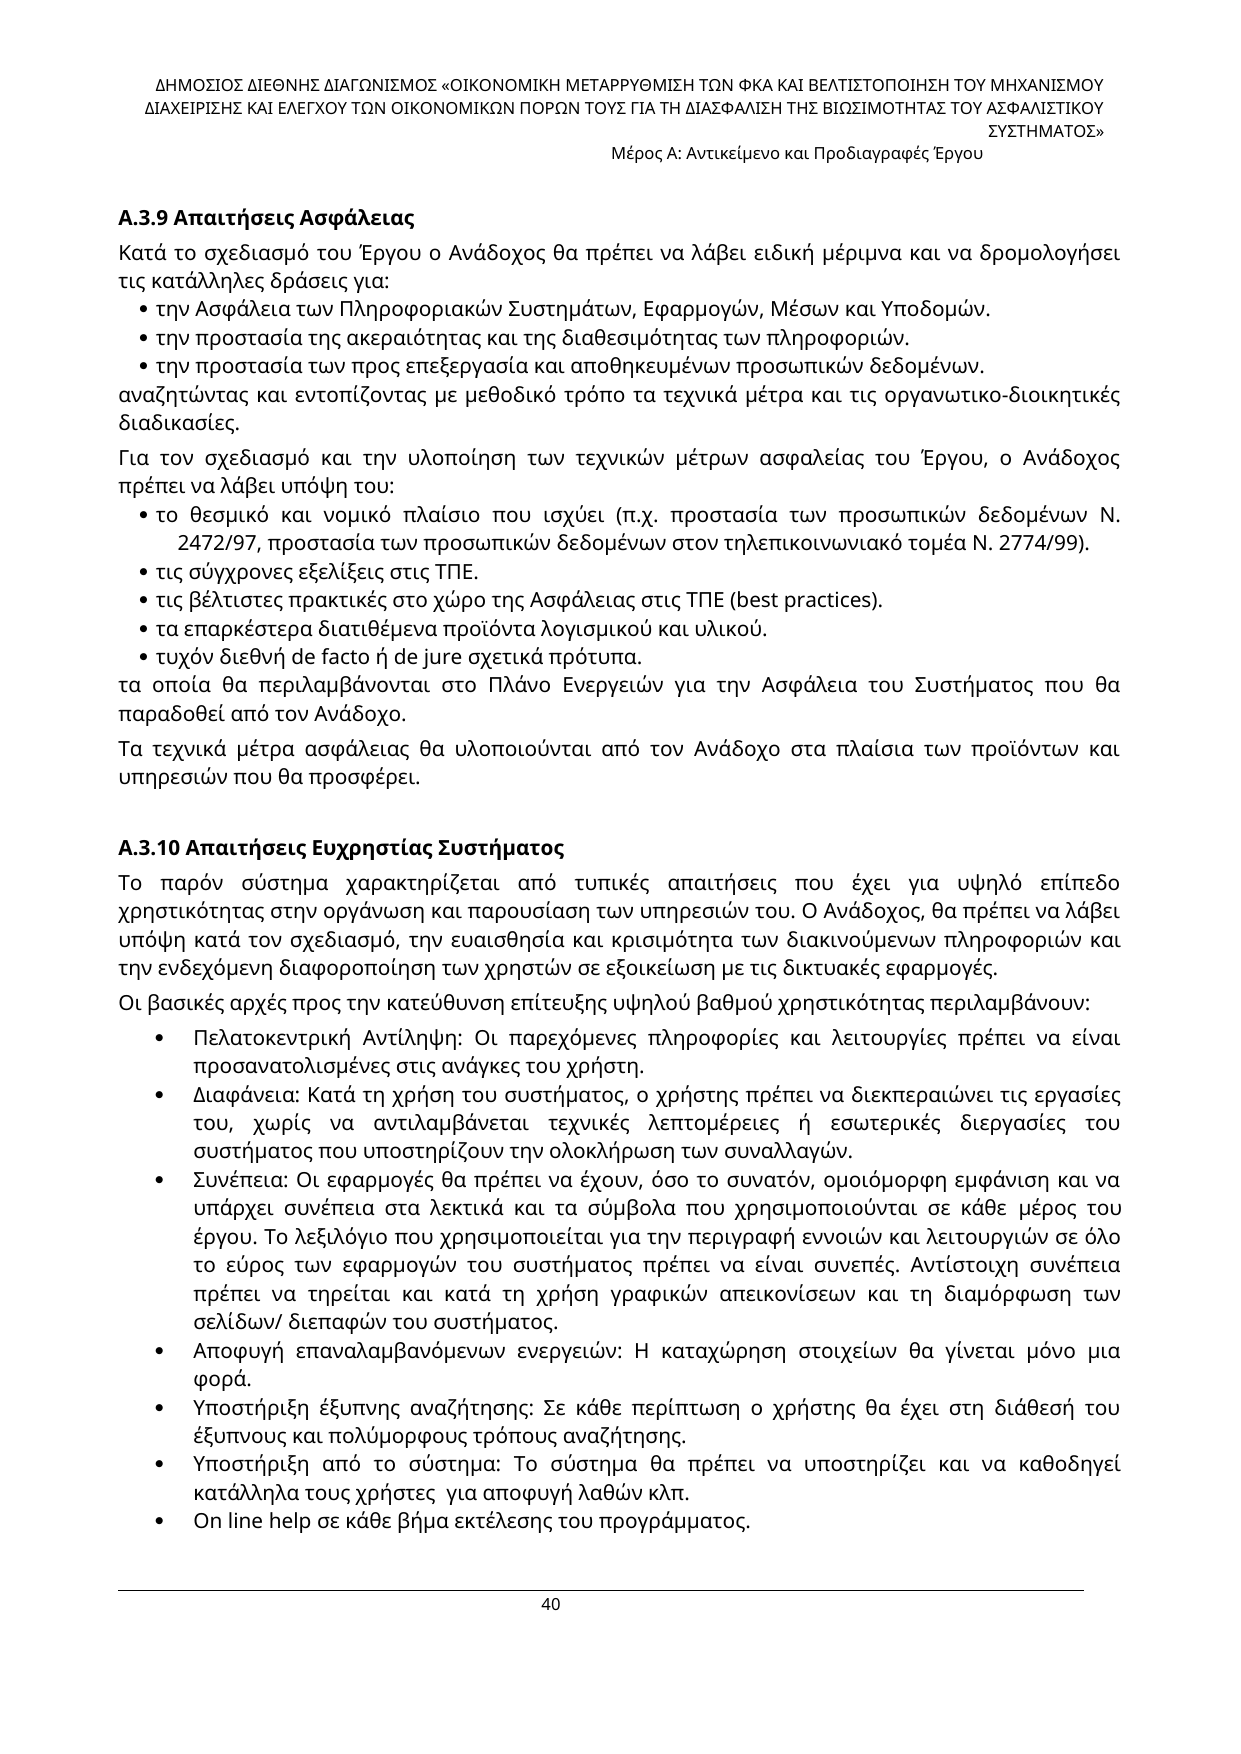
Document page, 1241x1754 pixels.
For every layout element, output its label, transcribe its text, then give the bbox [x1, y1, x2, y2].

list την προστασία της ακεραιότητας και της διαθεσιμότητας των πληροφοριών. [140, 323, 1122, 351]
list την Ασφάλεια των Πληροφοριακών Συστημάτων, Εφαρμογών, Μέσων και Υποδομών. [140, 294, 1122, 323]
text Για τον σχεδιασμό και την υλοποίηση των τεχνικών μέτρων ασφαλείας του Έργου, ο Ανάδοχος πρέπει να λάβει υπόψη του: [118, 443, 1122, 500]
list τις σύγχρονες εξελίξεις στις ΤΠΕ. [140, 557, 1122, 585]
text τα οποία θα περιλαμβάνονται στο Πλάνο Ενεργειών για την Ασφάλεια του Συστήματος που θα παραδοθεί από τον Ανάδοχο. [118, 671, 1122, 727]
list Αποφυγή επαναλαμβανόμενων ενεργειών: Η καταχώρηση στοιχείων θα γίνεται μόνο μια φορά. [156, 1336, 1122, 1393]
text Το παρόν σύστημα χαρακτηρίζεται από τυπικές απαιτήσεις που έχει για υψηλό επίπεδο χρηστικότητας στην οργάνωση και παρουσίαση των υπηρεσιών του. Ο Ανάδοχος, θα πρέπει να λάβει υπόψη κατά τον σχεδιασμό, την ευαισθησία και κρισιμότητα των διακινούμενων πληροφοριών και την ενδεχόμενη διαφοροποίηση των χρηστών σε εξοικείωση με τις δικτυακές εφαρμογές. [118, 868, 1122, 982]
subtitle Α.3.10 Απαιτήσεις Ευχρηστίας Συστήματος [118, 833, 1122, 862]
list τις βέλτιστες πρακτικές στο χώρο της Ασφάλειας στις ΤΠΕ (best practices). [140, 585, 1122, 614]
list την προστασία των προς επεξεργασία και αποθηκευμένων προσωπικών δεδομένων. [140, 351, 1122, 380]
text Οι βασικές αρχές προς την κατεύθυνση επίτευξης υψηλού βαθμού χρηστικότητας περιλαμβάνουν: [118, 988, 1122, 1017]
list τυχόν διεθνή de facto ή de jure σχετικά πρότυπα. [140, 642, 1122, 671]
list το θεσμικό και νομικό πλαίσιο που ισχύει (π.χ. προστασία των προσωπικών δεδομένων Ν. 2472/97, προστασία των προσωπικών δεδομένων στον τηλεπικοινωνιακό τομέα Ν. 2774/99). [140, 500, 1122, 557]
subtitle Α.3.9 Απαιτήσεις Ασφάλειας [118, 203, 1122, 231]
list Διαφάνεια: Κατά τη χρήση του συστήματος, ο χρήστης πρέπει να διεκπεραιώνει τις εργασίες του, χωρίς να αντιλαμβάνεται τεχνικές λεπτομέρειες ή εσωτερικές διεργασίες του συστήματος που υποστηρίζουν την ολοκλήρωση των συναλλαγών. [156, 1080, 1122, 1165]
text Τα τεχνικά μέτρα ασφάλειας θα υλοποιούνται από τον Ανάδοχο στα πλαίσια των προϊόντων και υπηρεσιών που θα προσφέρει. [118, 734, 1122, 791]
list τα επαρκέστερα διατιθέμενα προϊόντα λογισμικού και υλικού. [140, 614, 1122, 642]
text Κατά το σχεδιασμό του Έργου ο Ανάδοχος θα πρέπει να λάβει ειδική μέριμνα και να δρομολογήσει τις κατάλληλες δράσεις για: [118, 238, 1122, 294]
text αναζητώντας και εντοπίζοντας με μεθοδικό τρόπο τα τεχνικά μέτρα και τις οργανωτικο-διοικητικές διαδικασίες. [118, 380, 1122, 437]
list Πελατοκεντρική Αντίληψη: Οι παρεχόμενες πληροφορίες και λειτουργίες πρέπει να είναι προσανατολισμένες στις ανάγκες του χρήστη. [156, 1023, 1122, 1080]
list Υποστήριξη έξυπνης αναζήτησης: Σε κάθε περίπτωση ο χρήστης θα έχει στη διάθεσή του έξυπνους και πολύμορφους τρόπους αναζήτησης. [156, 1393, 1122, 1449]
list Συνέπεια: Οι εφαρμογές θα πρέπει να έχουν, όσο το συνατόν, ομοιόμορφη εμφάνιση και να υπάρχει συνέπεια στα λεκτικά και τα σύμβολα που χρησιμοποιούνται σε κάθε μέρος του έργου. Το λεξιλόγιο που χρησιμοποιείται για την περιγραφή εννοιών και λειτουργιών σε όλο το εύρος των εφαρμογών του συστήματος πρέπει να είναι συνεπές. Αντίστοιχη συνέπεια πρέπει να τηρείται και κατά τη χρήση γραφικών απεικονίσεων και τη διαμόρφωση των σελίδων/ διεπαφών του συστήματος. [156, 1165, 1122, 1336]
list Υποστήριξη από το σύστημα: Το σύστημα θα πρέπει να υποστηρίζει και να καθοδηγεί κατάλληλα τους χρήστες για αποφυγή λαθών κλπ. [156, 1449, 1122, 1506]
list On line help σε κάθε βήμα εκτέλεσης του προγράμματος. [156, 1506, 1122, 1535]
